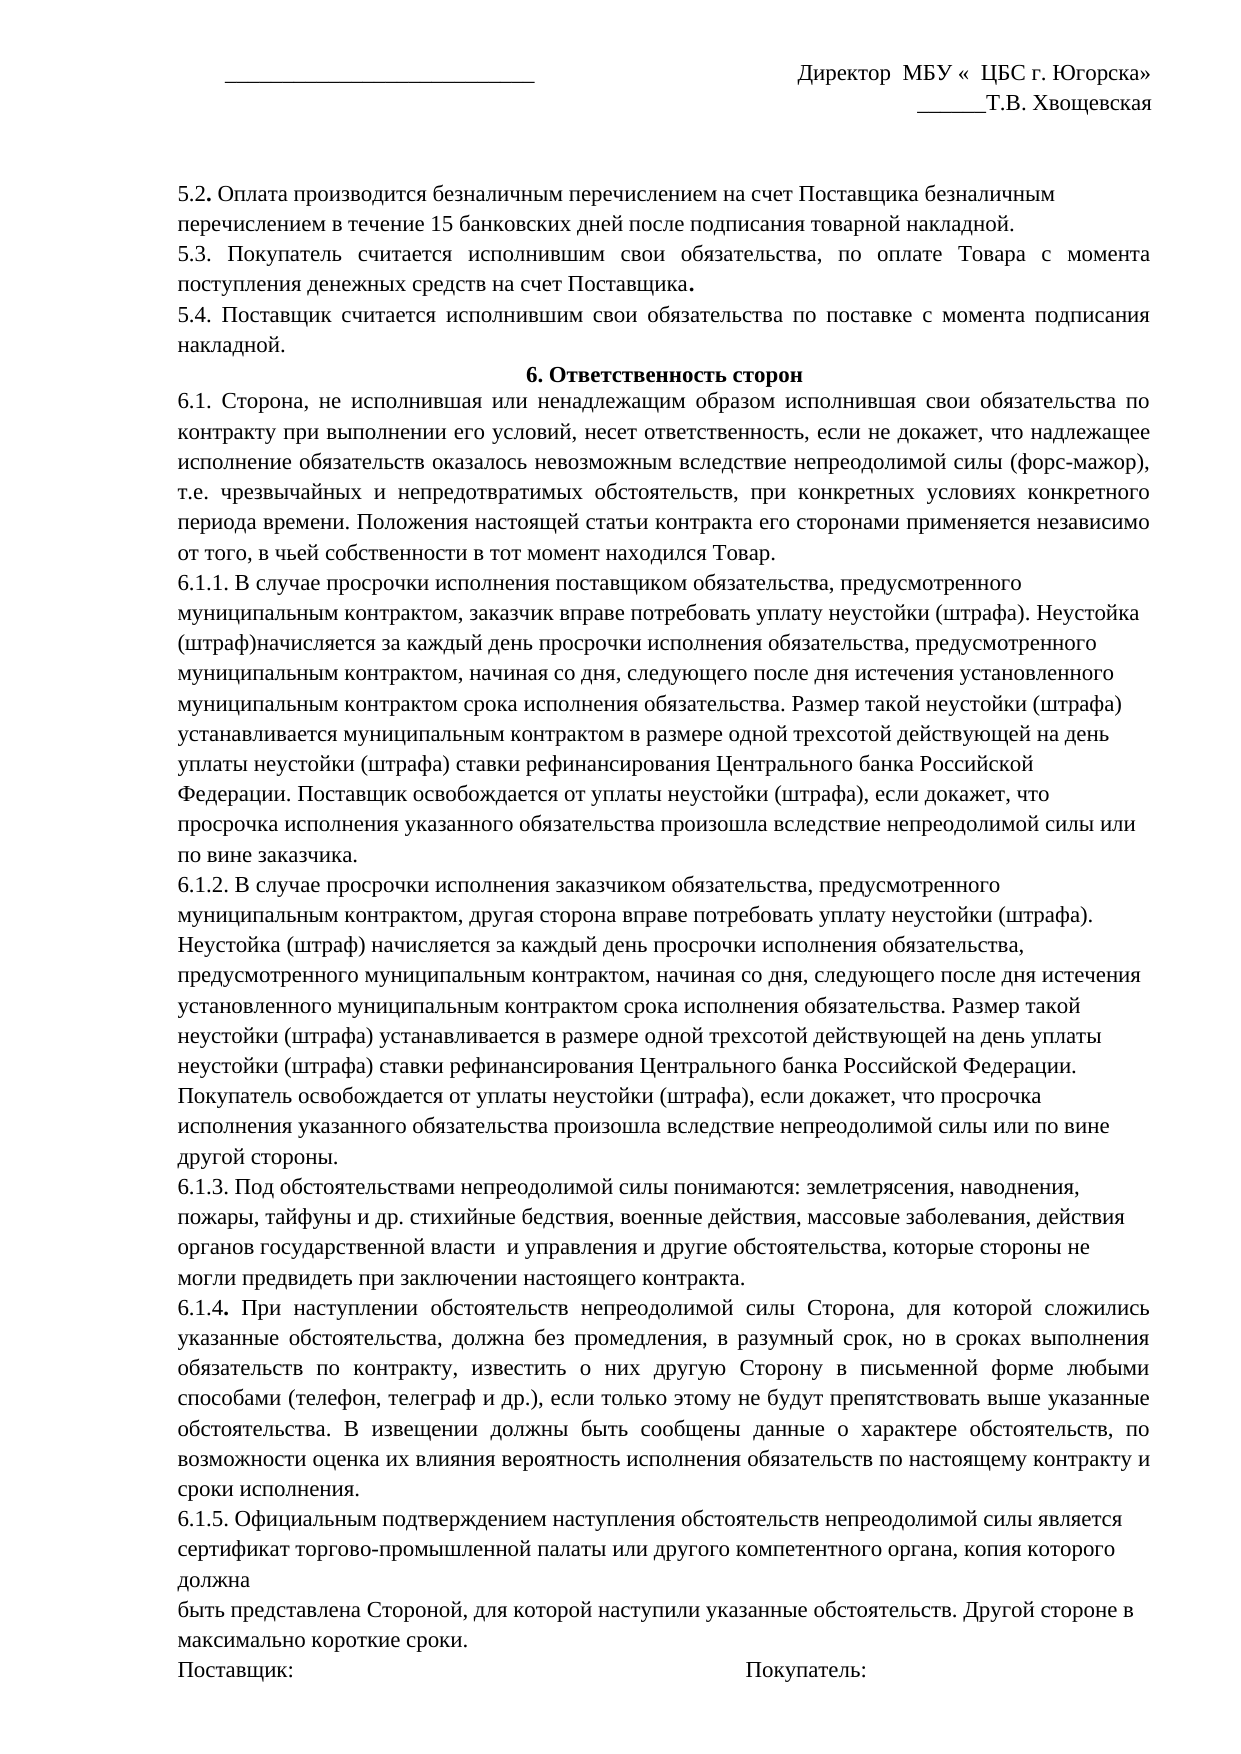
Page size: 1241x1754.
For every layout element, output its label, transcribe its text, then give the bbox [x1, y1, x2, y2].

text 6. Ответственность сторон [177, 361, 1152, 387]
text 6.1.5. Официальным подтверждением наступления обстоятельств непреодолимой силы является сертификат торгово-промышленной палаты или другого компетентного органа, копия которого должна [177, 1505, 1152, 1592]
text 5.4. Поставщик считается исполнившим свои обязательства по поставке с момента подписания накладной. [177, 301, 1152, 357]
text 6.1.1. В случае просрочки исполнения поставщиком обязательства, предусмотренного муниципальным контрактом, заказчик вправе потребовать уплату неустойки (штрафа). Неустойка (штраф)начисляется за каждый день просрочки исполнения обязательства, предусмотренного муниципальным контрактом, начиная со дня, следующего после дня истечения установленного муниципальным контрактом срока исполнения обязательства. Размер такой неустойки (штрафа) устанавливается муниципальным контрактом в размере одной трехсотой действующей на день уплаты неустойки (штрафа) ставки рефинансирования Центрального банка Российской Федерации. Поставщик освобождается от уплаты неустойки (штрафа), если докажет, что просрочка исполнения указанного обязательства произошла вследствие непреодолимой силы или по вине заказчика. [177, 569, 1152, 867]
text 6.1.4. При наступлении обстоятельств непреодолимой силы Сторона, для которой сложились указанные обстоятельства, должна без промедления, в разумный срок, но в сроках выполнения обязательств по контракту, известить о них другую Сторону в письменной форме любыми способами (телефон, телеграф и др.), если только этому не будут препятствовать выше указанные обстоятельства. В извещении должны быть сообщены данные о характере обстоятельств, по возможности оценка их влияния вероятность исполнения обязательств по настоящему контракту и сроки исполнения. [177, 1294, 1152, 1501]
text 6.1.3. Под обстоятельствами непреодолимой силы понимаются: землетрясения, наводнения, пожары, тайфуны и др. стихийные бедствия, военные действия, массовые заболевания, действия органов государственной власти и управления и другие обстоятельства, которые стороны не могли предвидеть при заключении настоящего контракта. [177, 1173, 1152, 1290]
text быть представлена Стороной, для которой наступили указанные обстоятельств. Другой стороне в максимально короткие сроки. [177, 1596, 1152, 1652]
text Поставщик: Покупатель: [177, 1656, 1152, 1683]
text 5.2. Оплата производится безналичным перечислением на счет Поставщика безналичным перечислением в течение 15 банковских дней после подписания товарной накладной. [177, 180, 1152, 236]
text 6.1.2. В случае просрочки исполнения заказчиком обязательства, предусмотренного муниципальным контрактом, другая сторона вправе потребовать уплату неустойки (штрафа). Неустойка (штраф) начисляется за каждый день просрочки исполнения обязательства, предусмотренного муниципальным контрактом, начиная со дня, следующего после дня истечения установленного муниципальным контрактом срока исполнения обязательства. Размер такой неустойки (штрафа) устанавливается в размере одной трехсотой действующей на день уплаты неустойки (штрафа) ставки рефинансирования Центрального банка Российской Федерации. Покупатель освобождается от уплаты неустойки (штрафа), если докажет, что просрочка исполнения указанного обязательства произошла вследствие непреодолимой силы или по вине другой стороны. [177, 871, 1152, 1169]
text 6.1. Сторона, не исполнившая или ненадлежащим образом исполнившая свои обязательства по контракту при выполнении его условий, несет ответственность, если не докажет, что надлежащее исполнение обязательств оказалось невозможным вследствие непреодолимой силы (форс-мажор), т.е. чрезвычайных и непредотвратимых обстоятельств, при конкретных условиях конкретного периода времени. Положения настоящей статьи контракта его сторонами применяется независимо от того, в чьей собственности в тот момент находился Товар. [177, 387, 1152, 565]
text 5.3. Покупатель считается исполнившим свои обязательства, по оплате Товара с момента поступления денежных средств на счет Поставщика. [177, 240, 1152, 297]
text ___________________________ Директор МБУ « ЦБС г. Югорска» ______Т.В. Хвощевская [177, 59, 1152, 116]
